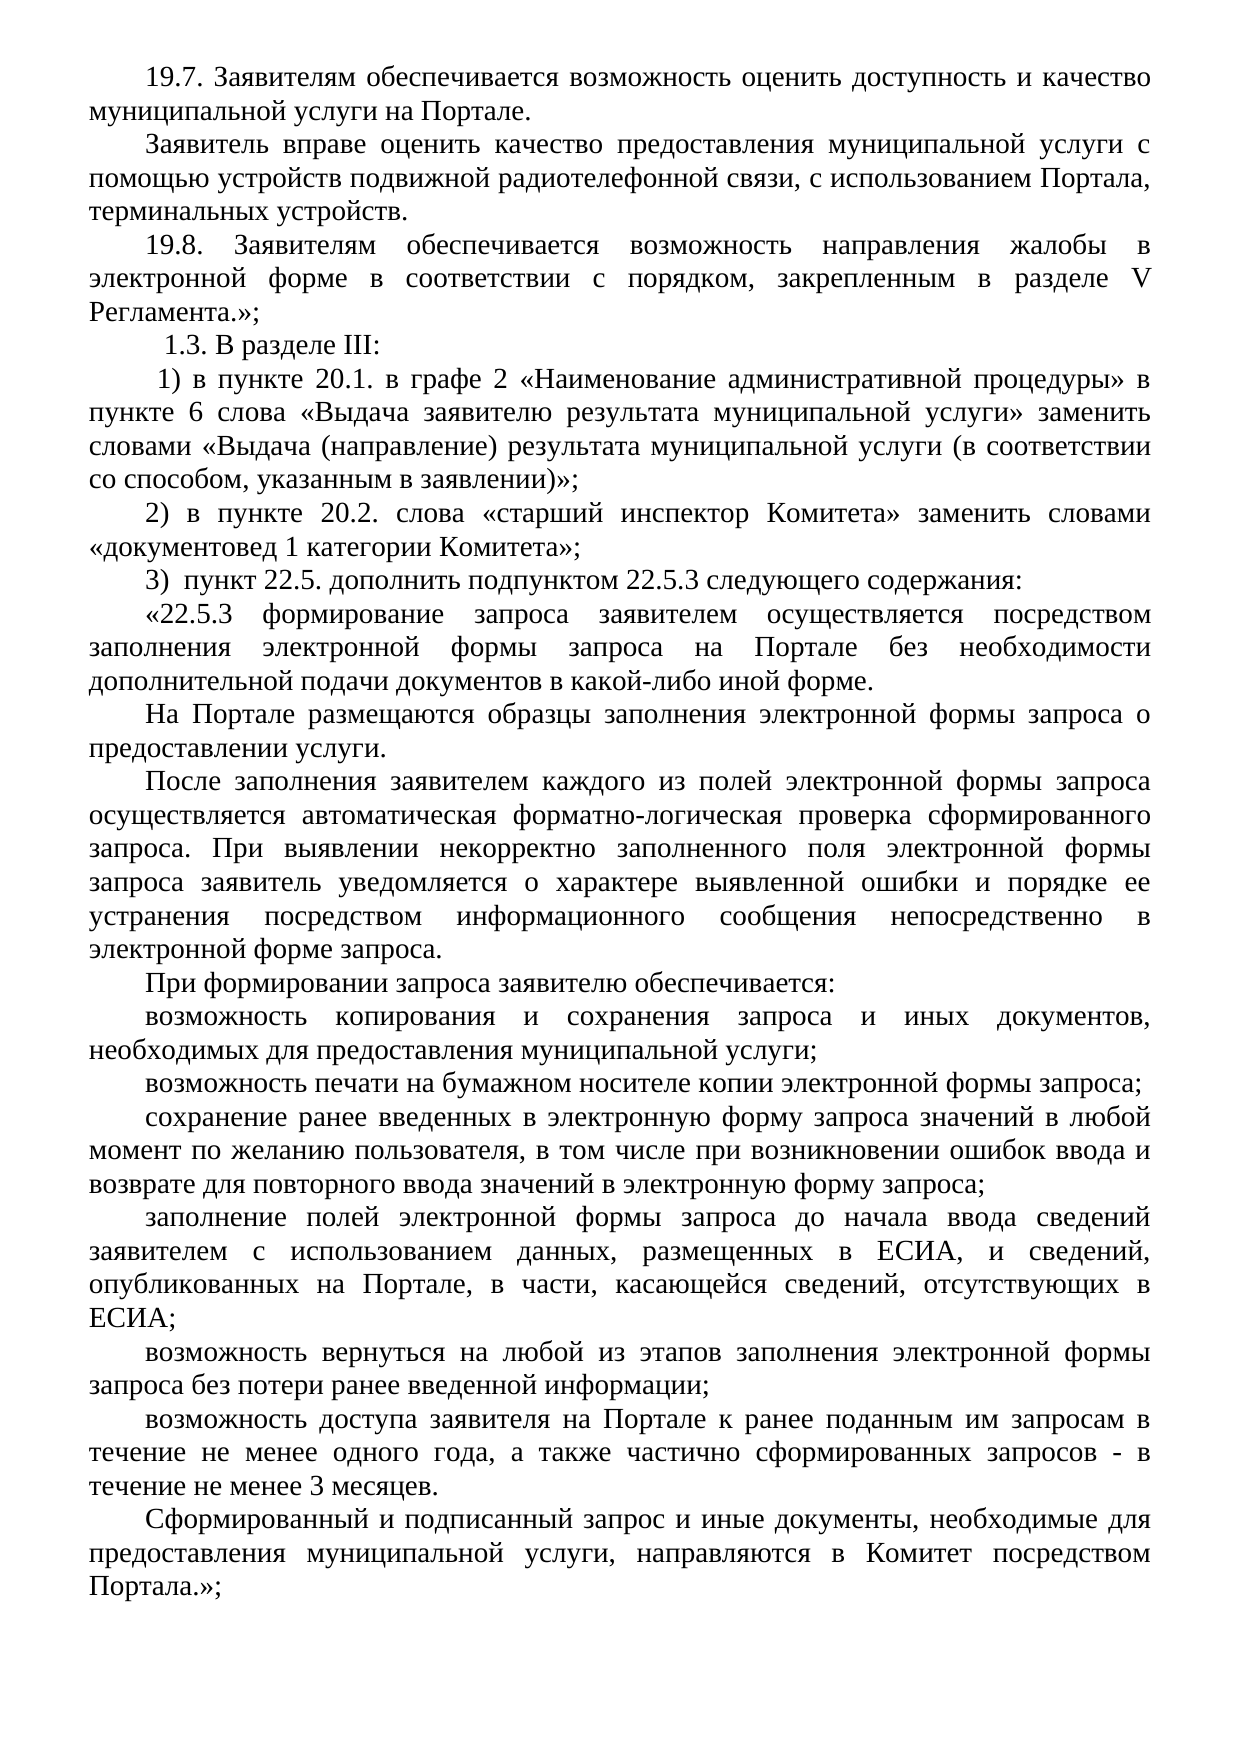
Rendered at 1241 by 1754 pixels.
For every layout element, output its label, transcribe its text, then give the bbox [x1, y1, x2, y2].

text Сформированный и подписанный запрос и иные документы, необходимые для предоставления муниципальной услуги, направляются в Комитет посредством Портала.»; [89, 1501, 1152, 1602]
text При формировании запроса заявителю обеспечивается: [89, 965, 1152, 998]
text Заявитель вправе оценить качество предоставления муниципальной услуги с помощью устройств подвижной радиотелефонной связи, с использованием Портала, терминальных устройств. [89, 126, 1152, 227]
text заполнение полей электронной формы запроса до начала ввода сведений заявителем с использованием данных, размещенных в ЕСИА, и сведений, опубликованных на Портале, в части, касающейся сведений, отсутствующих в ЕСИА; [89, 1199, 1152, 1334]
text возможность вернуться на любой из этапов заполнения электронной формы запроса без потери ранее введенной информации; [89, 1334, 1152, 1401]
text возможность копирования и сохранения запроса и иных документов, необходимых для предоставления муниципальной услуги; [89, 998, 1152, 1065]
text 2) в пункте 20.2. слова «старший инспектор Комитета» заменить словами «документовед 1 категории Комитета»; [89, 495, 1152, 562]
text На Портале размещаются образцы заполнения электронной формы запроса о предоставлении услуги. [89, 696, 1152, 763]
text «22.5.3 формирование запроса заявителем осуществляется посредством заполнения электронной формы запроса на Портале без необходимости дополнительной подачи документов в какой-либо иной форме. [89, 596, 1152, 696]
text возможность доступа заявителя на Портале к ранее поданным им запросам в течение не менее одного года, а также частично сформированных запросов - в течение не менее 3 месяцев. [89, 1401, 1152, 1501]
text 19.7. Заявителям обеспечивается возможность оценить доступность и качество муниципальной услуги на Портале. [89, 59, 1152, 126]
text 3) пункт 22.5. дополнить подпунктом 22.5.3 следующего содержания: [89, 562, 1152, 596]
text сохранение ранее введенных в электронную форму запроса значений в любой момент по желанию пользователя, в том числе при возникновении ошибок ввода и возврате для повторного ввода значений в электронную форму запроса; [89, 1099, 1152, 1199]
text 1.3. В разделе III: [89, 327, 1152, 361]
text 1) в пункте 20.1. в графе 2 «Наименование административной процедуры» в пункте 6 слова «Выдача заявителю результата муниципальной услуги» заменить словами «Выдача (направление) результата муниципальной услуги (в соответствии со способом, указанным в заявлении)»; [89, 361, 1152, 495]
text После заполнения заявителем каждого из полей электронной формы запроса осуществляется автоматическая форматно-логическая проверка сформированного запроса. При выявлении некорректно заполненного поля электронной формы запроса заявитель уведомляется о характере выявленной ошибки и порядке ее устранения посредством информационного сообщения непосредственно в электронной форме запроса. [89, 763, 1152, 965]
text 19.8. Заявителям обеспечивается возможность направления жалобы в электронной форме в соответствии с порядком, закрепленным в разделе V Регламента.»; [89, 227, 1152, 327]
text возможность печати на бумажном носителе копии электронной формы запроса; [89, 1065, 1152, 1099]
